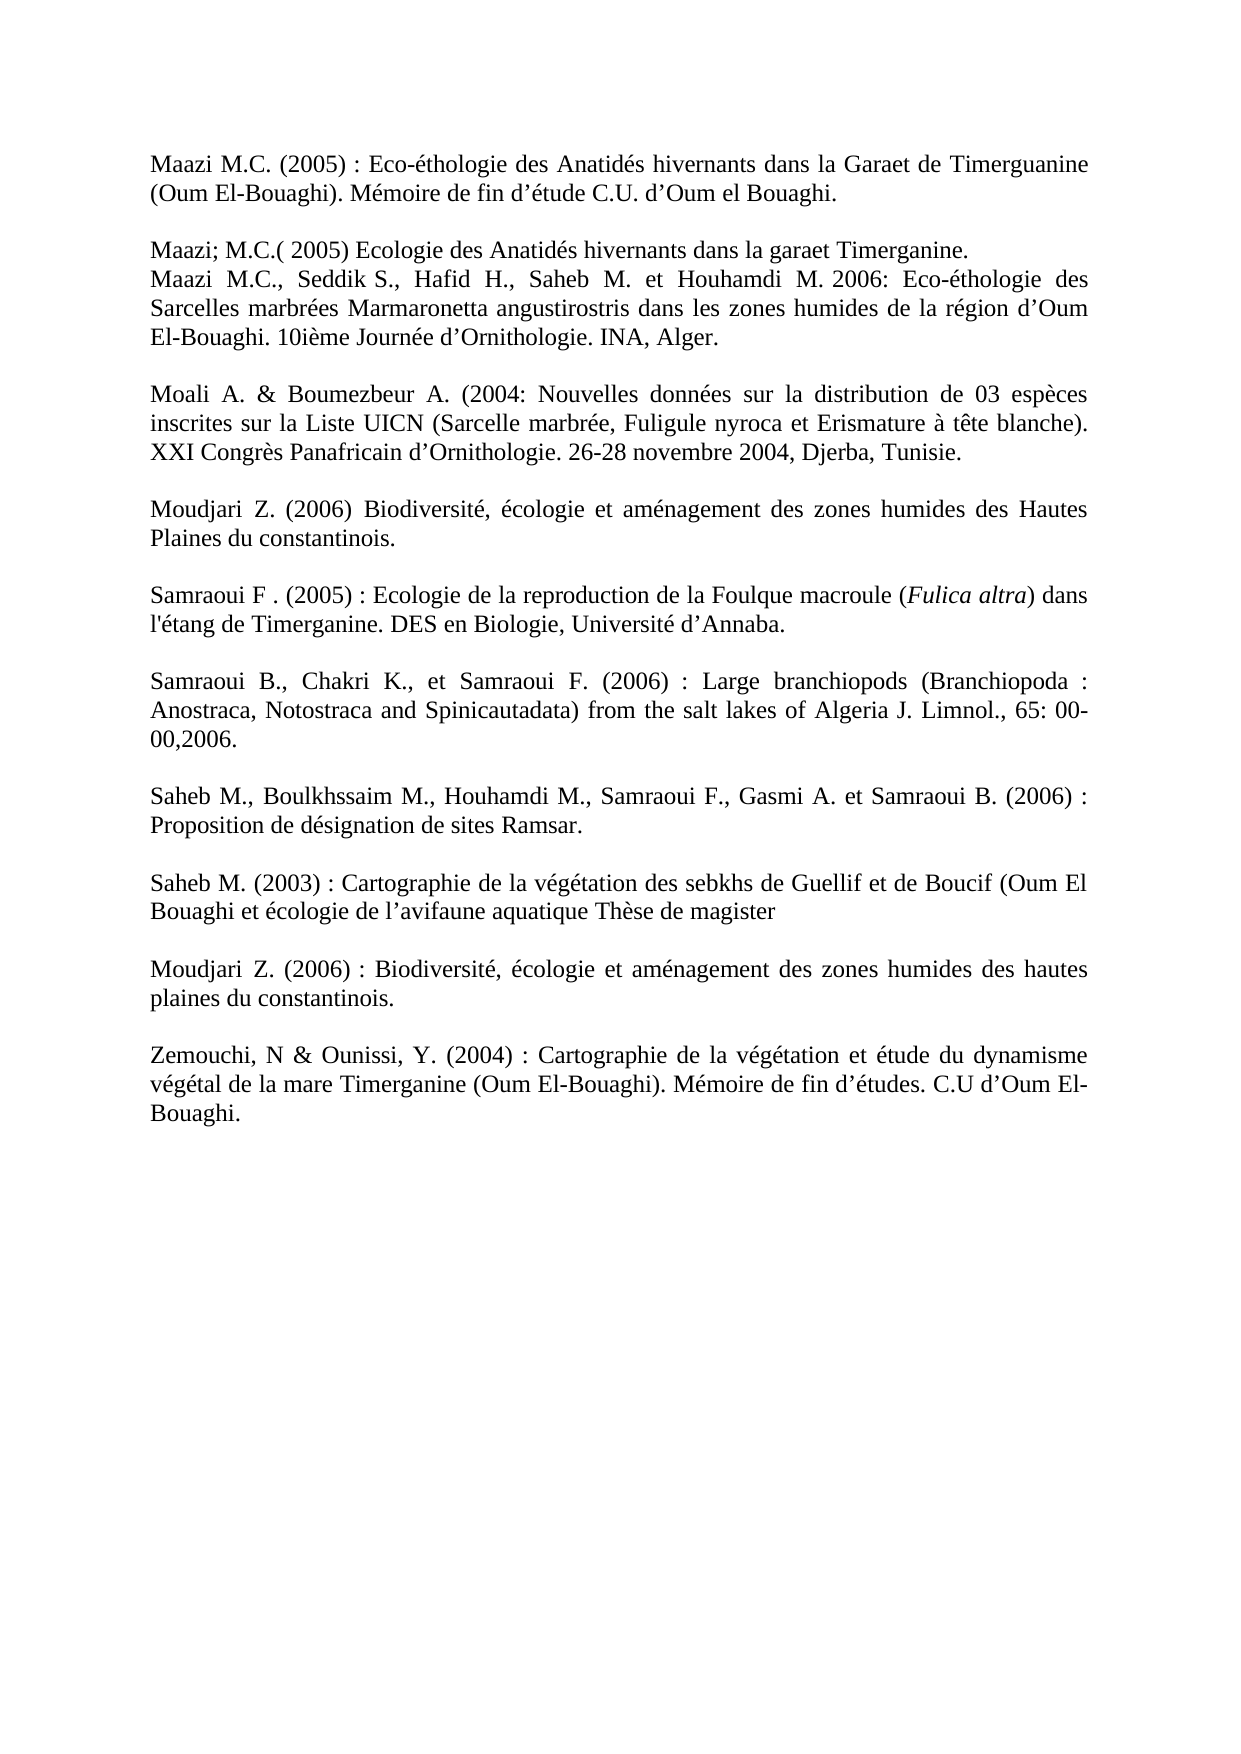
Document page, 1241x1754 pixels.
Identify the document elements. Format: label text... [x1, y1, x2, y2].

text Maazi M.C. (2005) : Eco-éthologie des Anatidés hivernants dans la Garaet de Timerguanine (Oum El-Bouaghi). Mémoire de fin d’étude C.U. d’Oum el Bouaghi. [150, 149, 1088, 207]
text Saheb M. (2003) : Cartographie de la végétation des sebkhs de Guellif et de Boucif (Oum El Bouaghi et écologie de l’avifaune aquatique Thèse de magister [150, 868, 1088, 925]
text Moudjari Z. (2006) : Biodiversité, écologie et aménagement des zones humides des hautes plaines du constantinois. [150, 954, 1088, 1011]
text Saheb M., Boulkhssaim M., Houhamdi M., Samraoui F., Gasmi A. et Samraoui B. (2006) : Proposition de désignation de sites Ramsar. [150, 781, 1088, 839]
text Samraoui F . (2005) : Ecologie de la reproduction de la Foulque macroule (Fulica altra) dans l'étang de Timerganine. DES en Biologie, Université d’Annaba. [150, 581, 1088, 638]
text Zemouchi, N & Ounissi, Y. (2004) : Cartographie de la végétation et étude du dynamisme végétal de la mare Timerganine (Oum El-Bouaghi). Mémoire de fin d’études. C.U d’Oum El- Bouaghi. [150, 1040, 1088, 1126]
text Maazi M.C., Seddik S., Hafid H., Saheb M. et Houhamdi M. 2006: Eco-éthologie des Sarcelles marbrées Marmaronetta angustirostris dans les zones humides de la région d’Oum El-Bouaghi. 10ième Journée d’Ornithologie. INA, Alger. [150, 264, 1088, 351]
text Maazi; M.C.( 2005) Ecologie des Anatidés hivernants dans la garaet Timerganine. [150, 236, 1101, 264]
text Moali A. & Boumezbeur A. (2004: Nouvelles données sur la distribution de 03 espèces inscrites sur la Liste UICN (Sarcelle marbrée, Fuligule nyroca et Erismature à tête blanche). XXI Congrès Panafricain d’Ornithologie. 26-28 novembre 2004, Djerba, Tunisie. [150, 379, 1088, 466]
text Moudjari Z. (2006) Biodiversité, écologie et aménagement des zones humides des Hautes Plaines du constantinois. [150, 494, 1088, 552]
text Samraoui B., Chakri K., et Samraoui F. (2006) : Large branchiopods (Branchiopoda : Anostraca, Notostraca and Spinicautadata) from the salt lakes of Algeria J. Limnol., 65: 00- 00,2006. [150, 666, 1088, 753]
